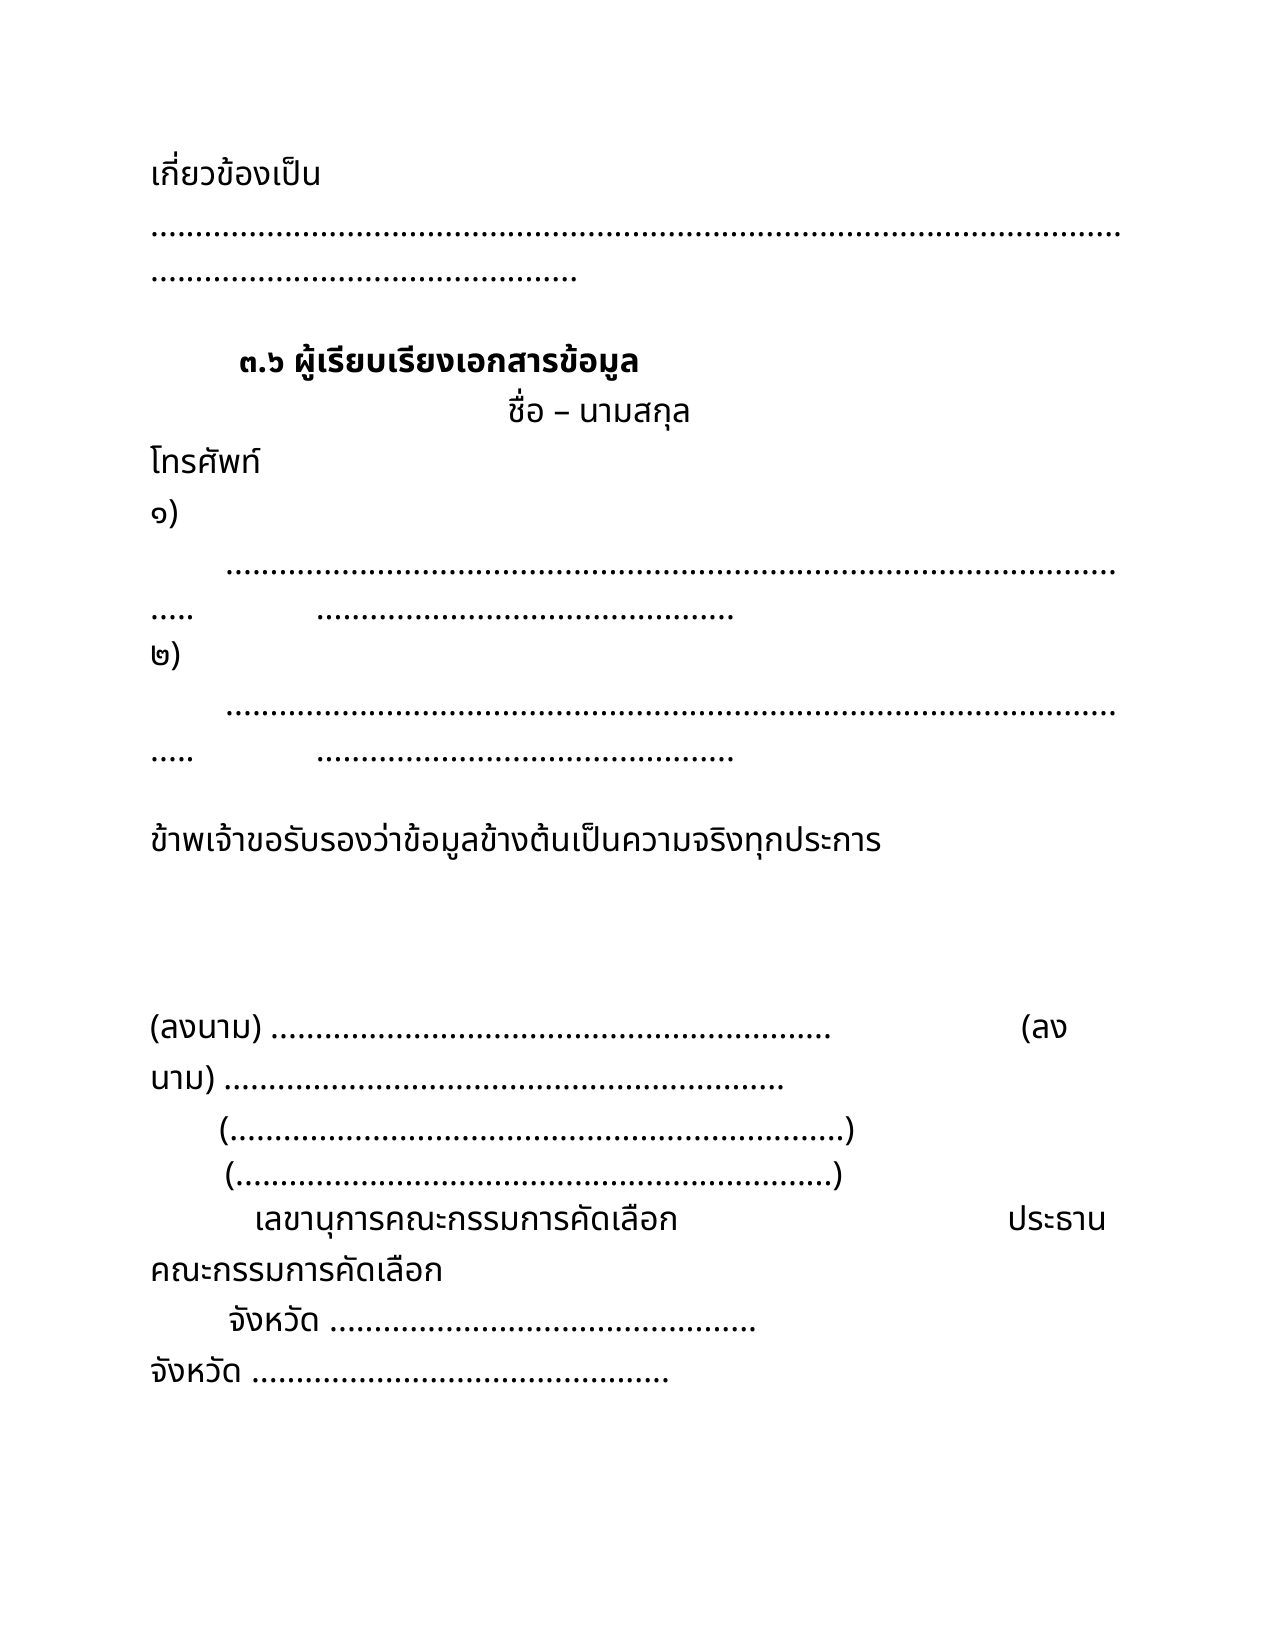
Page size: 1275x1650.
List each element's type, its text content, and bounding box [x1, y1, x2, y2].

text ๒) ......................................................................................................... ............................................... [150, 629, 1125, 771]
text (ลงนาม) ............................................................... (ลงนาม) ............................................................... [150, 1003, 1125, 1104]
text ๓.๖ ผู้เรียบเรียงเอกสารข้อมูล [150, 337, 1125, 387]
text จังหวัด ................................................ จังหวัด ............................................... [150, 1296, 1125, 1397]
text ๑) ......................................................................................................... ............................................... [150, 488, 1125, 629]
text (.....................................................................) (...................................................................) [150, 1104, 1125, 1195]
text ข้าพเจ้าขอรับรองว่าข้อมูลข้างต้นเป็นความจริงทุกประการ [150, 816, 1125, 867]
text ชื่อ – นามสกุล โทรศัพท์ [150, 387, 1125, 488]
text เลขานุการคณะกรรมการคัดเลือก ประธานคณะกรรมการคัดเลือก [150, 1195, 1125, 1296]
